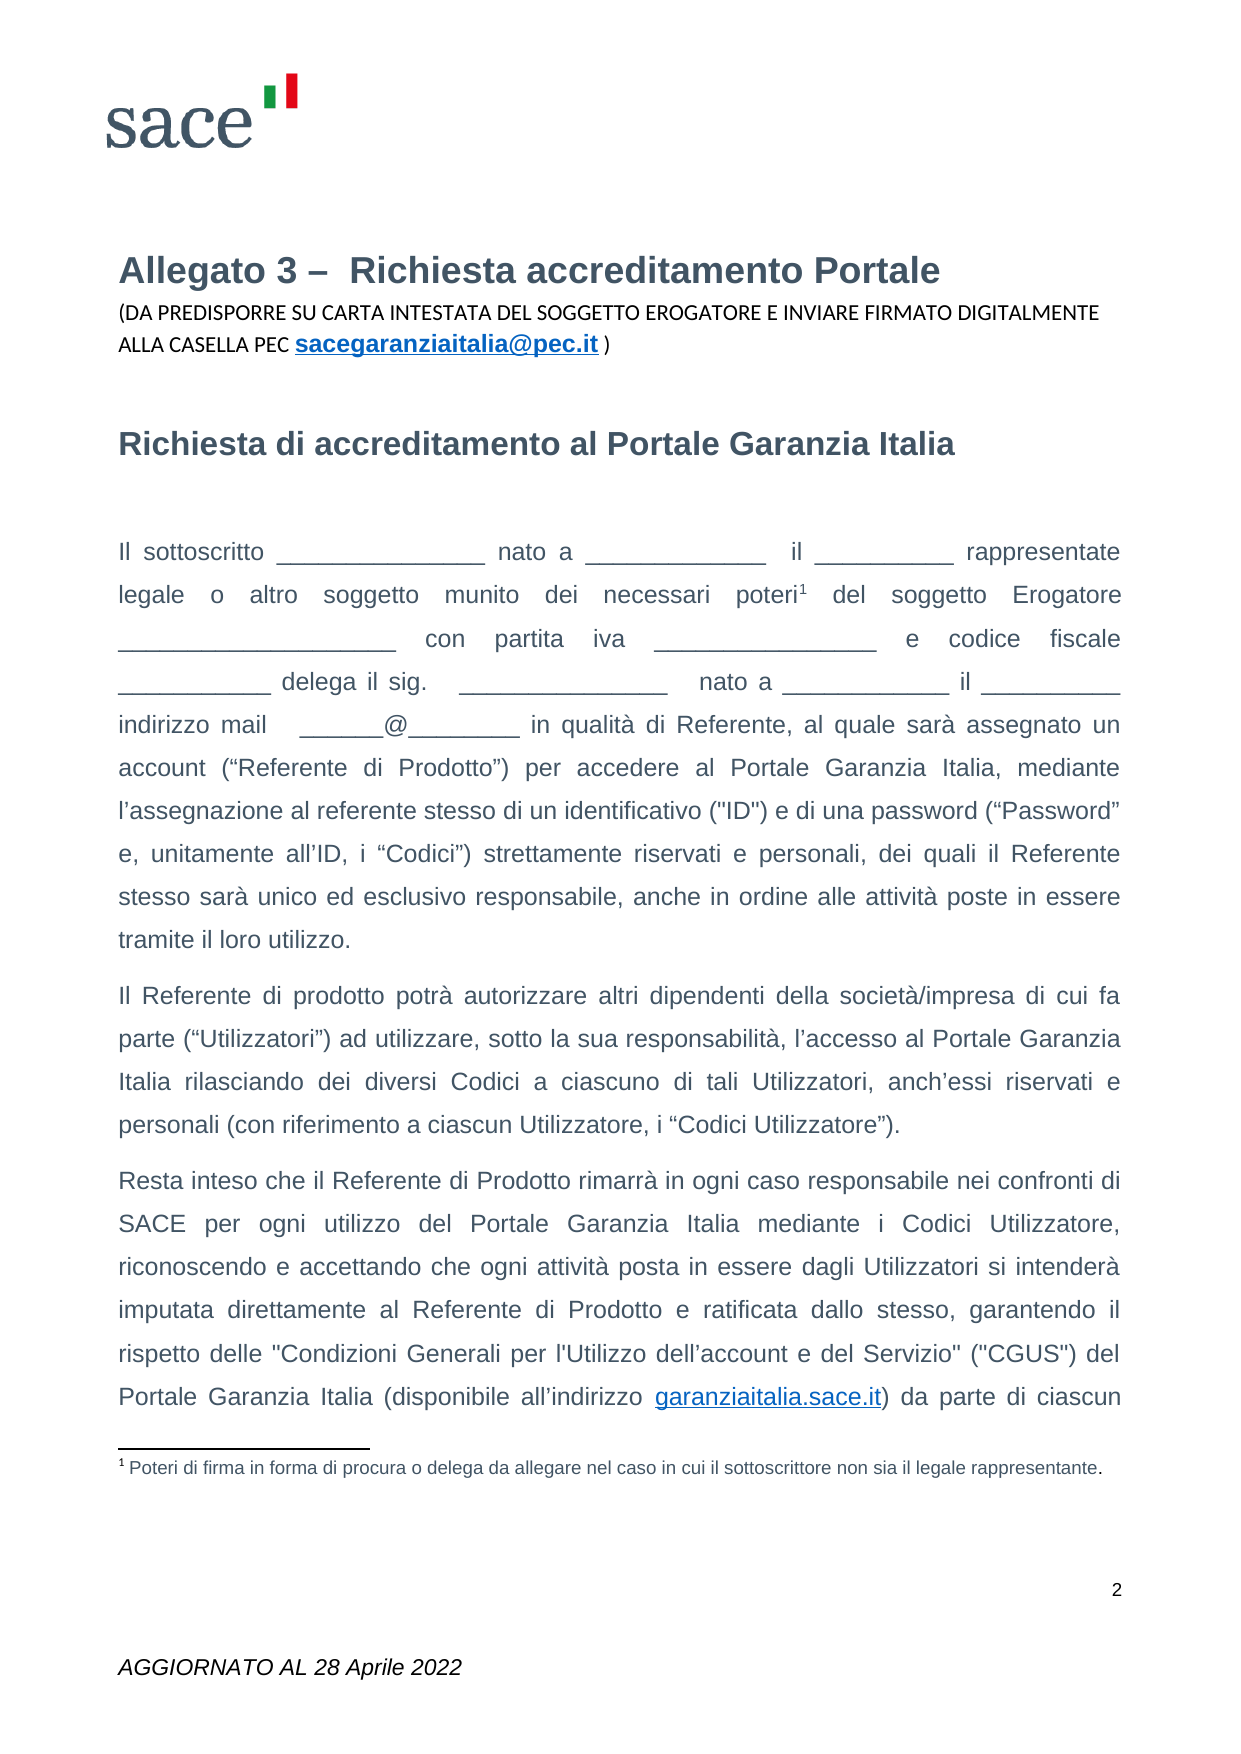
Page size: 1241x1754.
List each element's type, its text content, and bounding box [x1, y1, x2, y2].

picture [106, 73, 298, 148]
text Il sottoscritto _______________ nato a _____________ il __________ rappresentate legale o altro soggetto munito dei necessari poteri del soggetto Erogatore ____________________ con partita iva ________________ e codice fiscale ___________ delega il sig. _______________ nato a ____________ il __________ indirizzo mail ______@________ in qualità di Referente, al quale sarà assegnato un account (“Referente di Prodotto”) per accedere al Portale Garanzia Italia, mediante l’assegnazione al referente stesso di un identificativo ("ID") e di una password (“Password” e, unitamente all’ID, i “Codici”) strettamente riservati e personali, dei quali il Referente stesso sarà unico ed esclusivo responsabile, anche in ordine alle attività poste in essere tramite il loro utilizzo. [118, 537, 1122, 954]
text Richiesta di accreditamento al Portale Garanzia Italia [118, 424, 1122, 462]
text (DA PREDISPORRE SU CARTA INTESTATA DEL SOGGETTO EROGATORE E INVIARE FIRMATO DIGITALMENTE ALLA CASELLA PEC sacegaranziaitalia@pec.it ) [118, 298, 1122, 358]
text Il Referente di prodotto potrà autorizzare altri dipendenti della società/impresa di cui fa parte (“Utilizzatori”) ad utilizzare, sotto la sua responsabilità, l’accesso al Portale Garanzia Italia rilasciando dei diversi Codici a ciascuno di tali Utilizzatori, anch’essi riservati e personali (con riferimento a ciascun Utilizzatore, i “Codici Utilizzatore”). [118, 981, 1122, 1139]
subtitle Allegato 3 – Richiesta accreditamento Portale [118, 249, 1122, 292]
